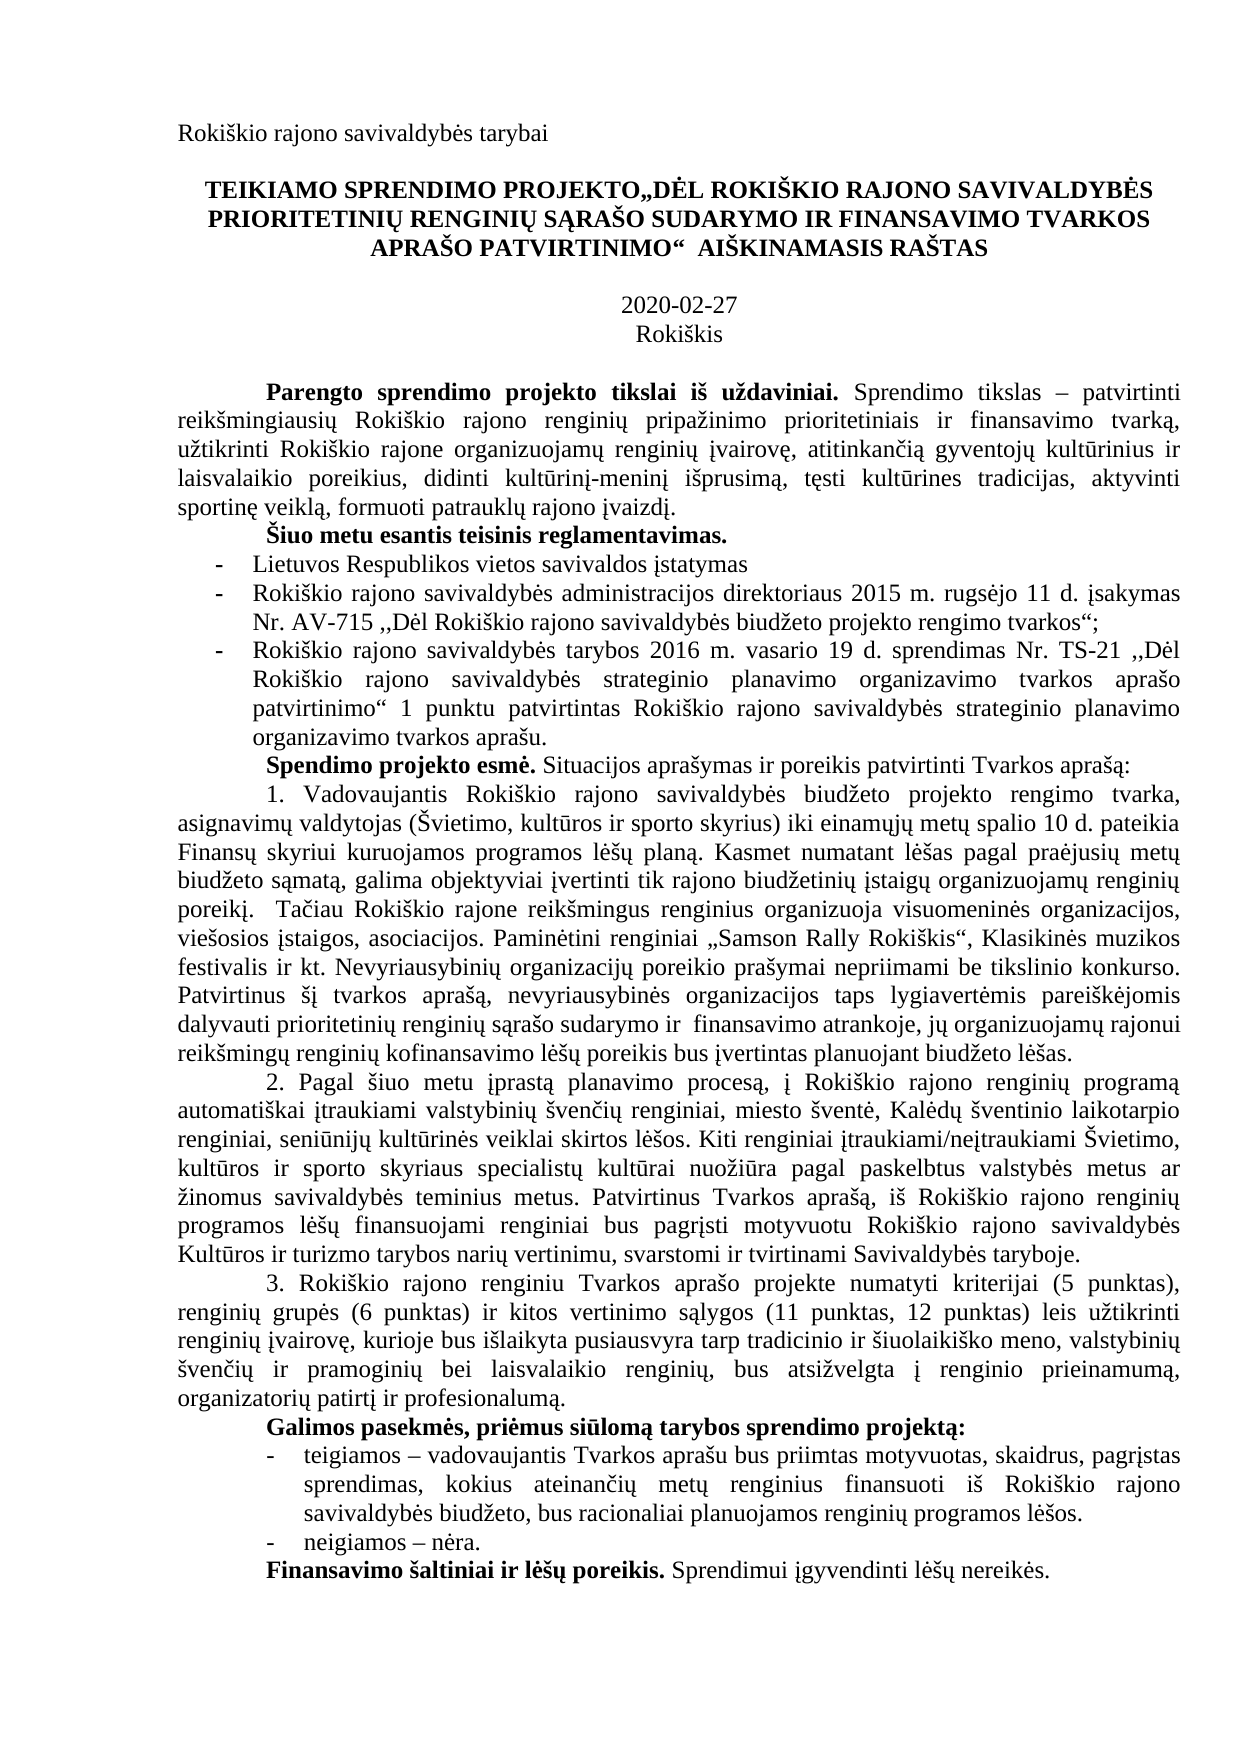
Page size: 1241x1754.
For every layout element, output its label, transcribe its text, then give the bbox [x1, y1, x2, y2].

list Lietuvos Respublikos vietos savivaldos įstatymas [215, 549, 1181, 578]
text TEIKIAMO SPRENDIMO PROJEKTO„DĖL ROKIŠKIO RAJONO SAVIVALDYBĖS PRIORITETINIŲ RENGINIŲ SĄRAŠO SUDARYMO IR FINANSAVIMO TVARKOS APRAŠO PATVIRTINIMO“ AIŠKINAMASIS RAŠTAS [177, 176, 1181, 262]
text Parengto sprendimo projekto tikslai iš uždaviniai. Sprendimo tikslas – patvirtinti reikšmingiausių Rokiškio rajono renginių pripažinimo prioritetiniais ir finansavimo tvarką, užtikrinti Rokiškio rajone organizuojamų renginių įvairovę, atitinkančią gyventojų kultūrinius ir laisvalaikio poreikius, didinti kultūrinį-meninį išprusimą, tęsti kultūrines tradicijas, aktyvinti sportinę veiklą, formuoti patrauklų rajono įvaizdį. [177, 377, 1181, 521]
list Rokiškio rajono savivaldybės tarybos 2016 m. vasario 19 d. sprendimas Nr. TS-21 ,,Dėl Rokiškio rajono savivaldybės strateginio planavimo organizavimo tvarkos aprašo patvirtinimo“ 1 punktu patvirtintas Rokiškio rajono savivaldybės strateginio planavimo organizavimo tvarkos aprašu. [215, 636, 1181, 751]
text 2020-02-27 [177, 291, 1181, 319]
text 3. Rokiškio rajono renginiu Tvarkos aprašo projekte numatyti kriterijai (5 punktas), renginių grupės (6 punktas) ir kitos vertinimo sąlygos (11 punktas, 12 punktas) leis užtikrinti renginių įvairovę, kurioje bus išlaikyta pusiausvyra tarp tradicinio ir šiuolaikiško meno, valstybinių švenčių ir pramoginių bei laisvalaikio renginių, bus atsižvelgta į renginio prieinamumą, organizatorių patirtį ir profesionalumą. [177, 1268, 1181, 1412]
list Rokiškio rajono savivaldybės administracijos direktoriaus 2015 m. rugsėjo 11 d. įsakymas Nr. AV-715 ,,Dėl Rokiškio rajono savivaldybės biudžeto projekto rengimo tvarkos“; [215, 578, 1181, 636]
text Rokiškio rajono savivaldybės tarybai [177, 118, 1181, 147]
text Spendimo projekto esmė. Situacijos aprašymas ir poreikis patvirtinti Tvarkos aprašą: [177, 751, 1181, 779]
text 1. Vadovaujantis Rokiškio rajono savivaldybės biudžeto projekto rengimo tvarka, asignavimų valdytojas (Švietimo, kultūros ir sporto skyrius) iki einamųjų metų spalio 10 d. pateikia Finansų skyriui kuruojamos programos lėšų planą. Kasmet numatant lėšas pagal praėjusių metų biudžeto sąmatą, galima objektyviai įvertinti tik rajono biudžetinių įstaigų organizuojamų renginių poreikį. Tačiau Rokiškio rajone reikšmingus renginius organizuoja visuomeninės organizacijos, viešosios įstaigos, asociacijos. Paminėtini renginiai „Samson Rally Rokiškis“, Klasikinės muzikos festivalis ir kt. Nevyriausybinių organizacijų poreikio prašymai nepriimami be tikslinio konkurso. Patvirtinus šį tvarkos aprašą, nevyriausybinės organizacijos taps lygiavertėmis pareiškėjomis dalyvauti prioritetinių renginių sąrašo sudarymo ir finansavimo atrankoje, jų organizuojamų rajonui reikšmingų renginių kofinansavimo lėšų poreikis bus įvertintas planuojant biudžeto lėšas. [177, 779, 1181, 1067]
text Finansavimo šaltiniai ir lėšų poreikis. Sprendimui įgyvendinti lėšų nereikės. [177, 1556, 1181, 1584]
list neigiamos – nėra. [266, 1527, 1181, 1556]
list teigiamos – vadovaujantis Tvarkos aprašu bus priimtas motyvuotas, skaidrus, pagrįstas sprendimas, kokius ateinančių metų renginius finansuoti iš Rokiškio rajono savivaldybės biudžeto, bus racionaliai planuojamos renginių programos lėšos. [266, 1441, 1181, 1527]
text Šiuo metu esantis teisinis reglamentavimas. [177, 521, 1181, 549]
text Galimos pasekmės, priėmus siūlomą tarybos sprendimo projektą: [177, 1412, 1181, 1441]
text Rokiškis [177, 319, 1181, 348]
text 2. Pagal šiuo metu įprastą planavimo procesą, į Rokiškio rajono renginių programą automatiškai įtraukiami valstybinių švenčių renginiai, miesto šventė, Kalėdų šventinio laikotarpio renginiai, seniūnijų kultūrinės veiklai skirtos lėšos. Kiti renginiai įtraukiami/neįtraukiami Švietimo, kultūros ir sporto skyriaus specialistų kultūrai nuožiūra pagal paskelbtus valstybės metus ar žinomus savivaldybės teminius metus. Patvirtinus Tvarkos aprašą, iš Rokiškio rajono renginių programos lėšų finansuojami renginiai bus pagrįsti motyvuotu Rokiškio rajono savivaldybės Kultūros ir turizmo tarybos narių vertinimu, svarstomi ir tvirtinami Savivaldybės taryboje. [177, 1067, 1181, 1268]
